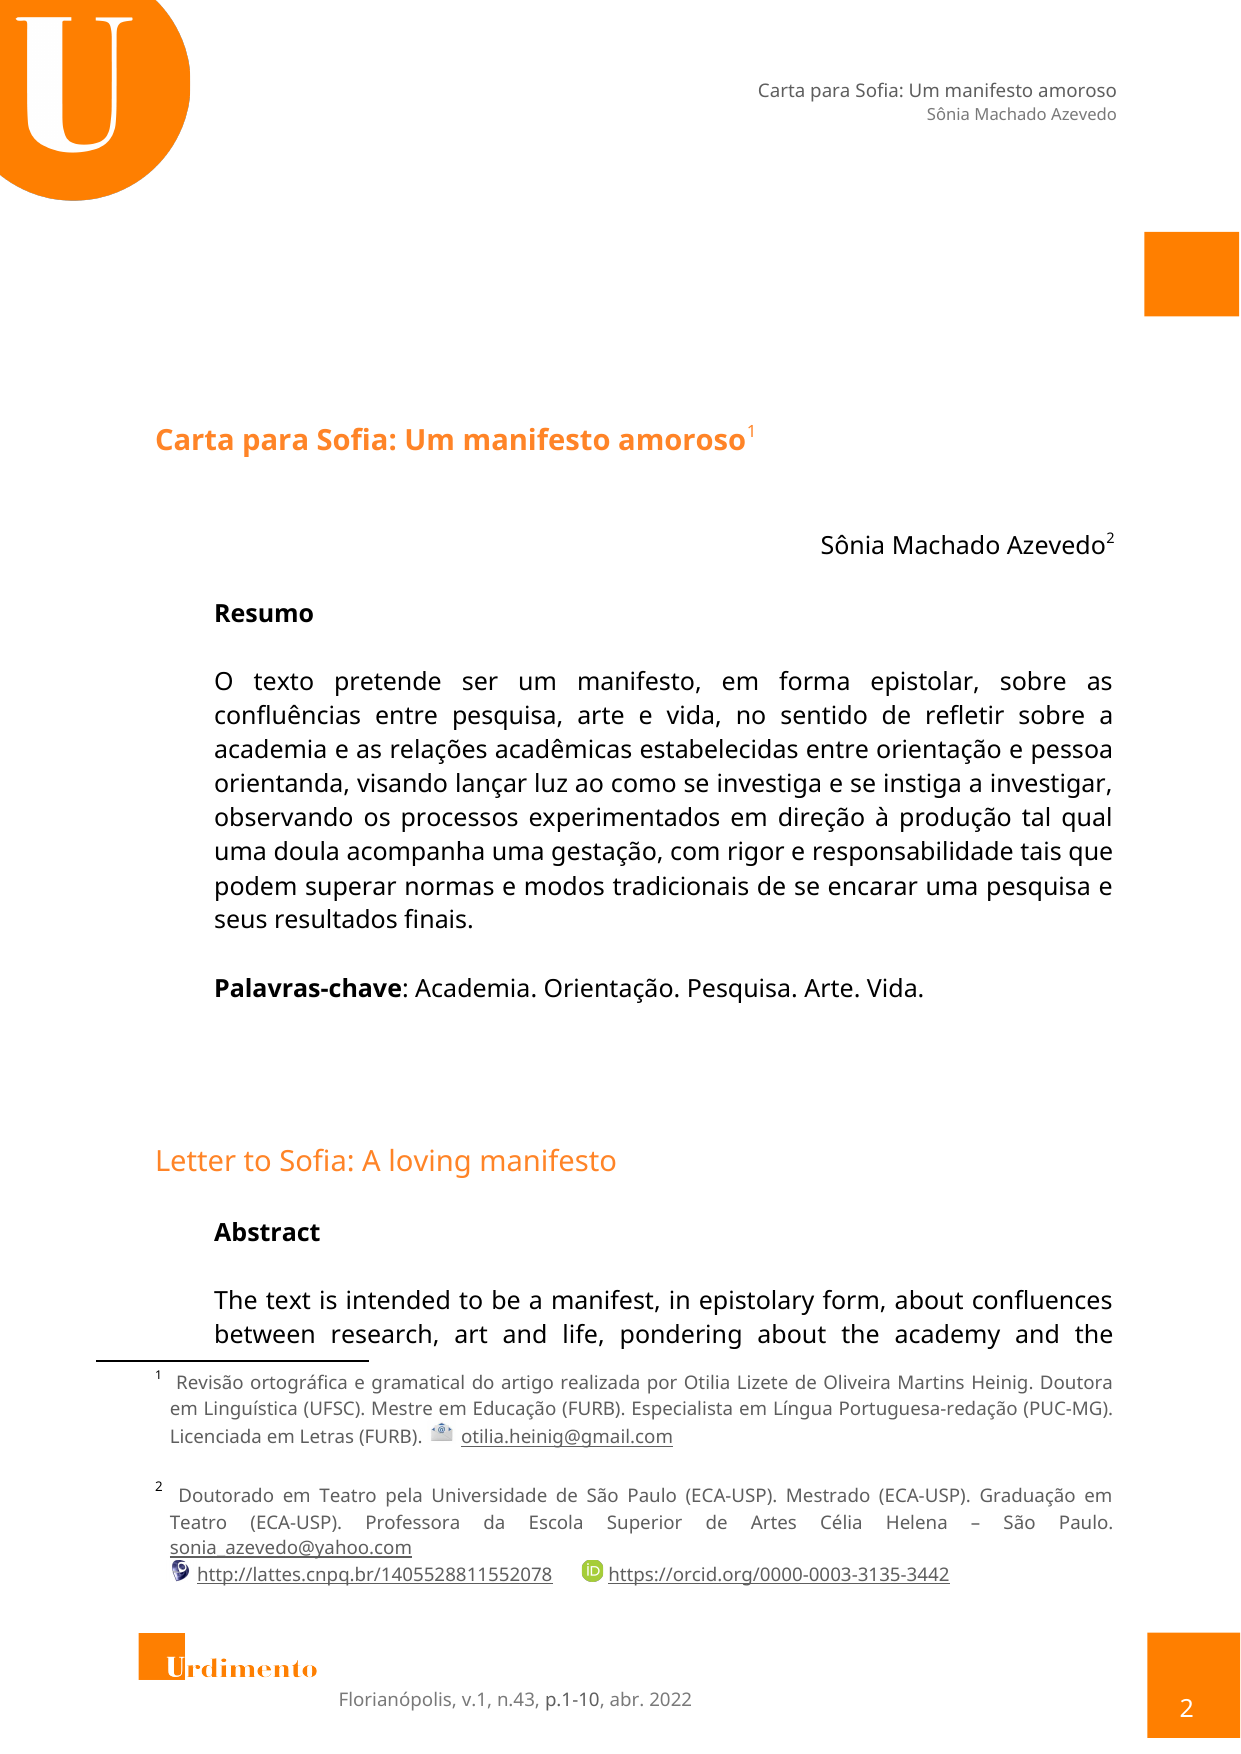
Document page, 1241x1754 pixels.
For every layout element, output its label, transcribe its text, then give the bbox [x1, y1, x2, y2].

picture [581, 1560, 604, 1582]
picture [427, 1420, 456, 1444]
text Carta para Sofia: Um manifesto amoroso [96, 420, 1184, 459]
picture [0, 0, 191, 201]
text Sônia Machado Azevedo [96, 527, 1114, 562]
picture [138, 1633, 317, 1680]
text Palavras-chave: Academia. Orientação. Pesquisa. Arte. Vida. [214, 970, 1114, 1004]
text Letter to Sofia: A loving manifesto [155, 1141, 1114, 1180]
text Resumo [214, 596, 1114, 630]
text Abstract [214, 1214, 1114, 1248]
text O texto pretende ser um manifesto, em forma epistolar, sobre as confluências entre pesquisa, arte e vida, no sentido de refletir sobre a academia e as relações acadêmicas estabelecidas entre orientação e pessoa orientanda, visando lançar luz ao como se investiga e se instiga a investigar, observando os processos experimentados em direção à produção tal qual uma doula acompanha uma gestação, com rigor e responsabilidade tais que podem superar normas e modos tradicionais de se encarar uma pesquisa e seus resultados finais. [214, 664, 1114, 936]
picture [164, 1560, 197, 1582]
